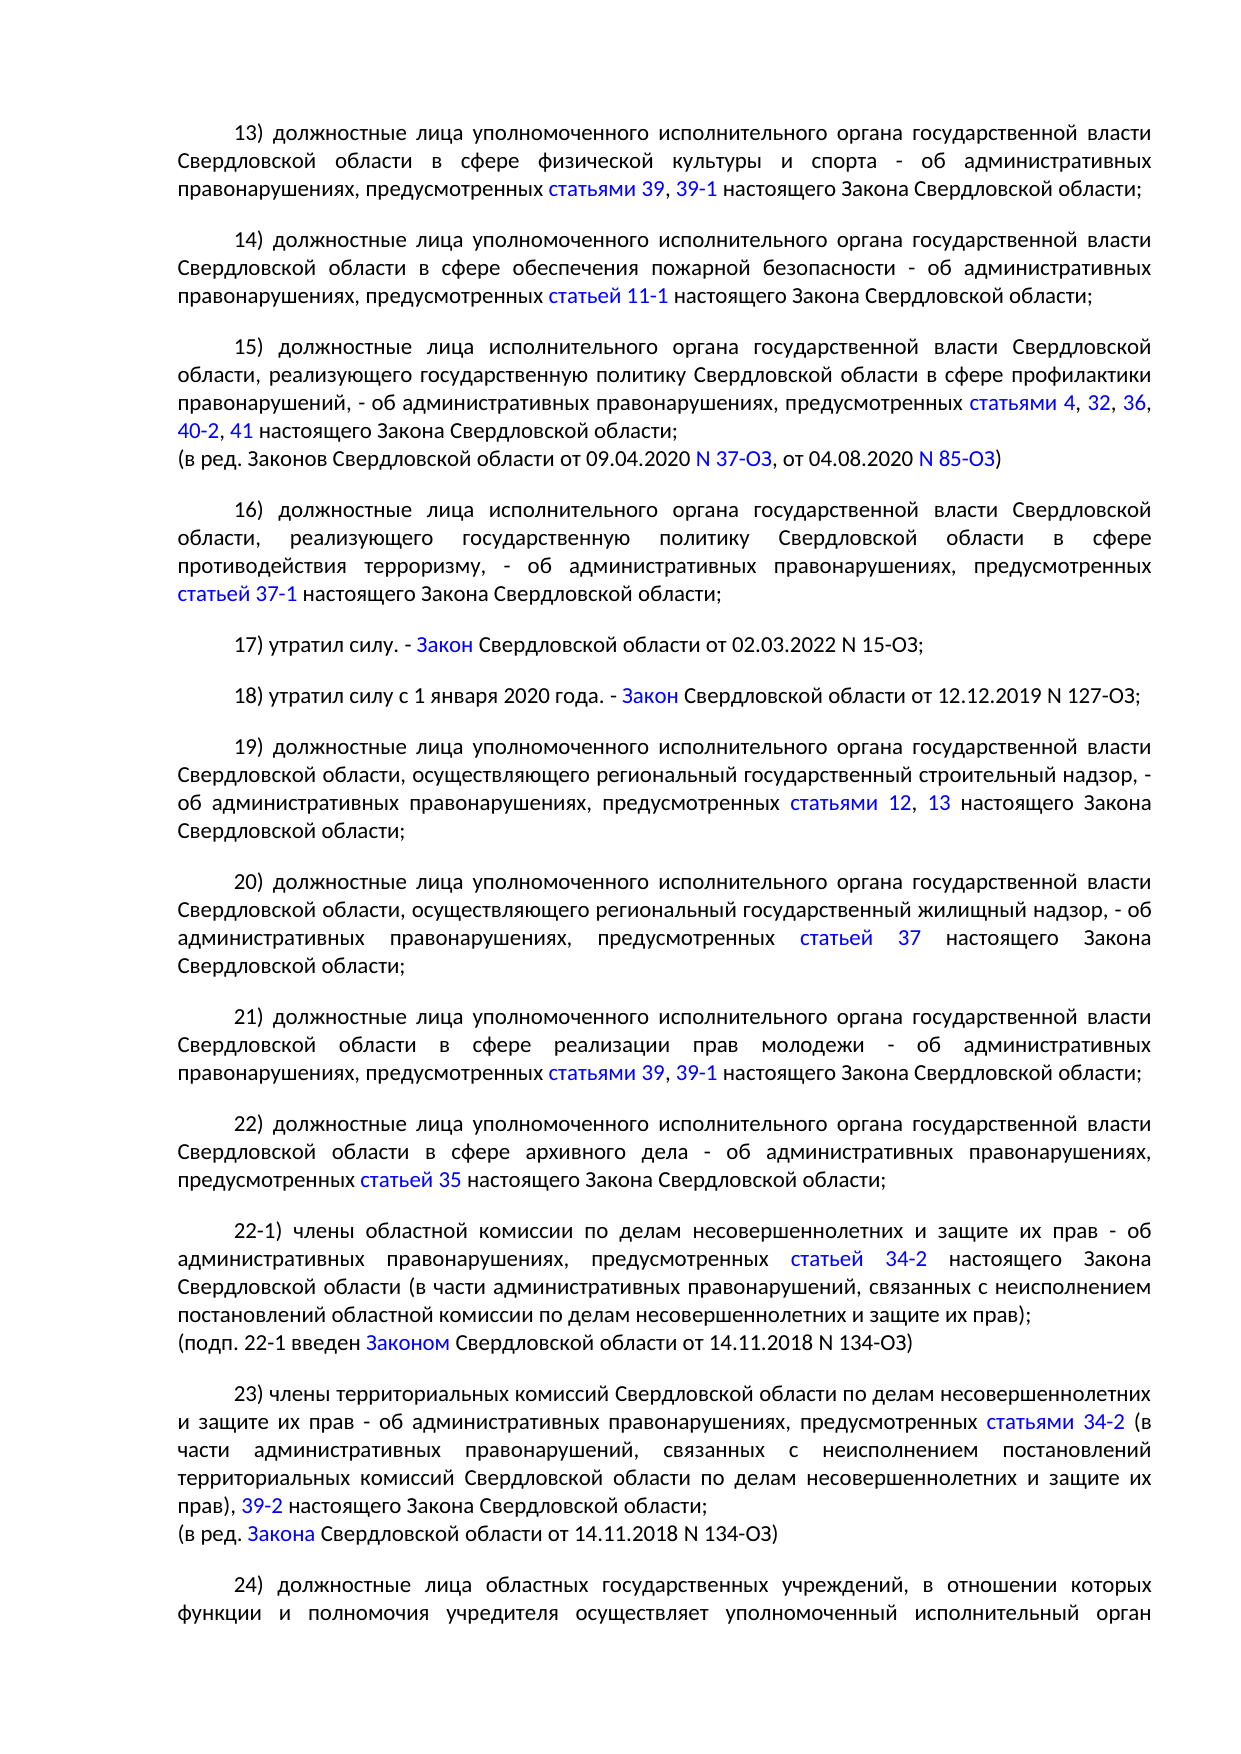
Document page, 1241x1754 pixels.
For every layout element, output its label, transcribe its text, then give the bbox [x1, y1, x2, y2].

text 20) должностные лица уполномоченного исполнительного органа государственной власти Свердловской области, осуществляющего региональный государственный жилищный надзор, - об административных правонарушениях, предусмотренных статьей 37 настоящего Закона Свердловской области; [177, 867, 1152, 979]
text 18) утратил силу с 1 января 2020 года. - Закон Свердловской области от 12.12.2019 N 127-ОЗ; [177, 681, 1152, 709]
text 15) должностные лица исполнительного органа государственной власти Свердловской области, реализующего государственную политику Свердловской области в сфере профилактики правонарушений, - об административных правонарушениях, предусмотренных статьями 4, 32, 36, 40-2, 41 настоящего Закона Свердловской области; [177, 332, 1152, 444]
text (в ред. Закона Свердловской области от 14.11.2018 N 134-ОЗ) [177, 1519, 1152, 1547]
text 21) должностные лица уполномоченного исполнительного органа государственной власти Свердловской области в сфере реализации прав молодежи - об административных правонарушениях, предусмотренных статьями 39, 39-1 настоящего Закона Свердловской области; [177, 1002, 1152, 1086]
text 14) должностные лица уполномоченного исполнительного органа государственной власти Свердловской области в сфере обеспечения пожарной безопасности - об административных правонарушениях, предусмотренных статьей 11-1 настоящего Закона Свердловской области; [177, 225, 1152, 309]
text (в ред. Законов Свердловской области от 09.04.2020 N 37-ОЗ, от 04.08.2020 N 85-ОЗ) [177, 444, 1152, 472]
text 19) должностные лица уполномоченного исполнительного органа государственной власти Свердловской области, осуществляющего региональный государственный строительный надзор, - об административных правонарушениях, предусмотренных статьями 12, 13 настоящего Закона Свердловской области; [177, 732, 1152, 844]
text 17) утратил силу. - Закон Свердловской области от 02.03.2022 N 15-ОЗ; [177, 630, 1152, 658]
text 16) должностные лица исполнительного органа государственной власти Свердловской области, реализующего государственную политику Свердловской области в сфере противодействия терроризму, - об административных правонарушениях, предусмотренных статьей 37-1 настоящего Закона Свердловской области; [177, 495, 1152, 607]
text 22) должностные лица уполномоченного исполнительного органа государственной власти Свердловской области в сфере архивного дела - об административных правонарушениях, предусмотренных статьей 35 настоящего Закона Свердловской области; [177, 1109, 1152, 1193]
text 13) должностные лица уполномоченного исполнительного органа государственной власти Свердловской области в сфере физической культуры и спорта - об административных правонарушениях, предусмотренных статьями 39, 39-1 настоящего Закона Свердловской области; [177, 118, 1152, 202]
text 22-1) члены областной комиссии по делам несовершеннолетних и защите их прав - об административных правонарушениях, предусмотренных статьей 34-2 настоящего Закона Свердловской области (в части административных правонарушений, связанных с неисполнением постановлений областной комиссии по делам несовершеннолетних и защите их прав); [177, 1216, 1152, 1328]
text 23) члены территориальных комиссий Свердловской области по делам несовершеннолетних и защите их прав - об административных правонарушениях, предусмотренных статьями 34-2 (в части административных правонарушений, связанных с неисполнением постановлений территориальных комиссий Свердловской области по делам несовершеннолетних и защите их прав), 39-2 настоящего Закона Свердловской области; [177, 1379, 1152, 1519]
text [177, 1570, 1152, 1626]
text (подп. 22-1 введен Законом Свердловской области от 14.11.2018 N 134-ОЗ) [177, 1328, 1152, 1356]
